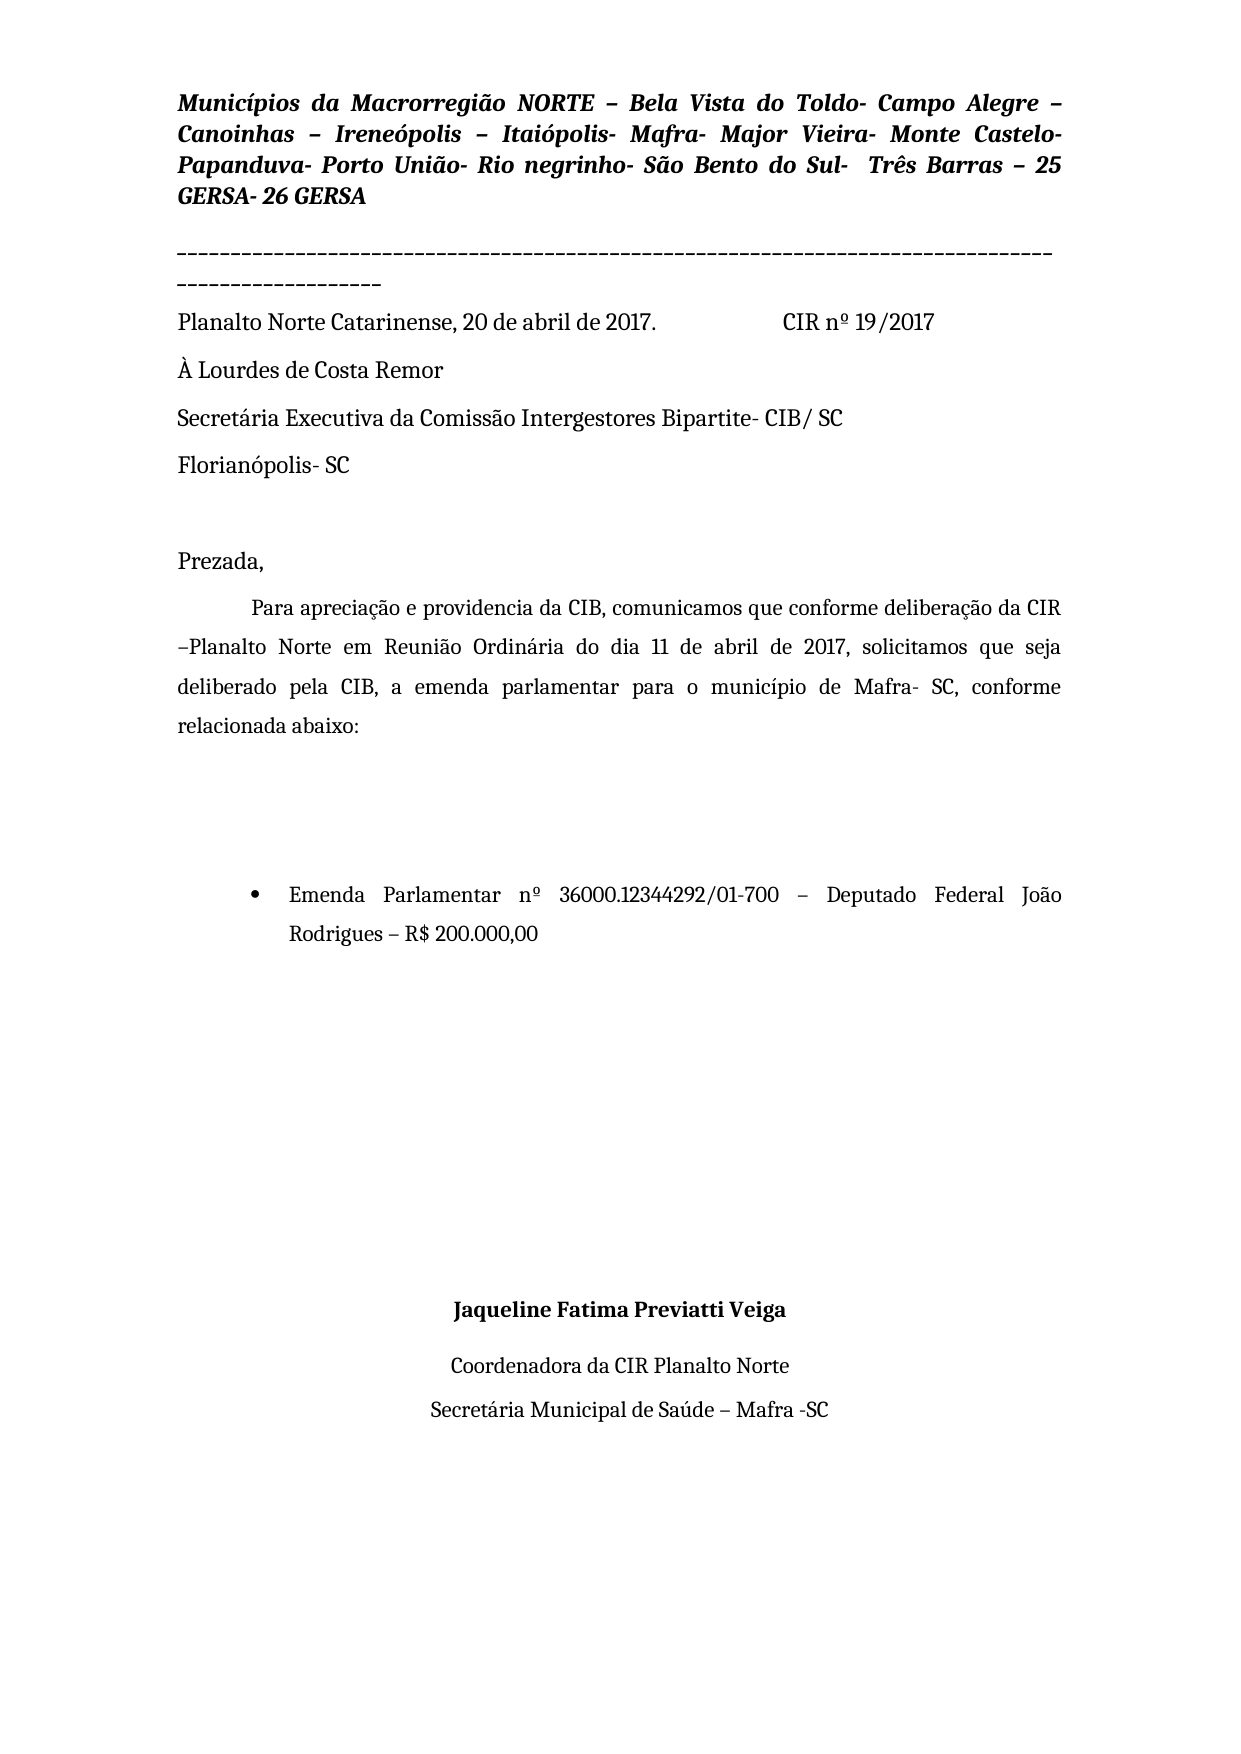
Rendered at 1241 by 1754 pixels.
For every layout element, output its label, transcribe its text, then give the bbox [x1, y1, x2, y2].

text Prezada, [177, 547, 1063, 576]
text Florianópolis- SC [177, 451, 1063, 480]
text À Lourdes de Costa Remor [177, 356, 1063, 385]
text Planalto Norte Catarinense, 20 de abril de 2017. CIR nº 19/2017 [177, 308, 1063, 337]
text Coordenadora da CIR Planalto Norte [177, 1353, 1063, 1380]
text Municípios da Macrorregião NORTE – Bela Vista do Toldo- Campo Alegre – Canoinhas – Ireneópolis – Itaiópolis- Mafra- Major Vieira- Monte Castelo- Papanduva- Porto União- Rio negrinho- São Bento do Sul- Três Barras – 25 GERSA- 26 GERSA [177, 89, 1063, 211]
list Emenda Parlamentar nº 36000.12344292/01-700 – Deputado Federal João Rodrigues – R$ 200.000,00 [251, 881, 1063, 947]
text ____________________________________________________________________________________________________ [177, 229, 1063, 289]
text Secretária Executiva da Comissão Intergestores Bipartite- CIB/ SC [177, 404, 1063, 432]
text Jaqueline Fatima Previatti Veiga [177, 1297, 1063, 1323]
text Para apreciação e providencia da CIB, comunicamos que conforme deliberação da CIR –Planalto Norte em Reunião Ordinária do dia 11 de abril de 2017, solicitamos que seja deliberado pela CIB, a emenda parlamentar para o município de Mafra- SC, conforme relacionada abaixo: [177, 594, 1063, 739]
text Secretária Municipal de Saúde – Mafra -SC [177, 1396, 1063, 1423]
